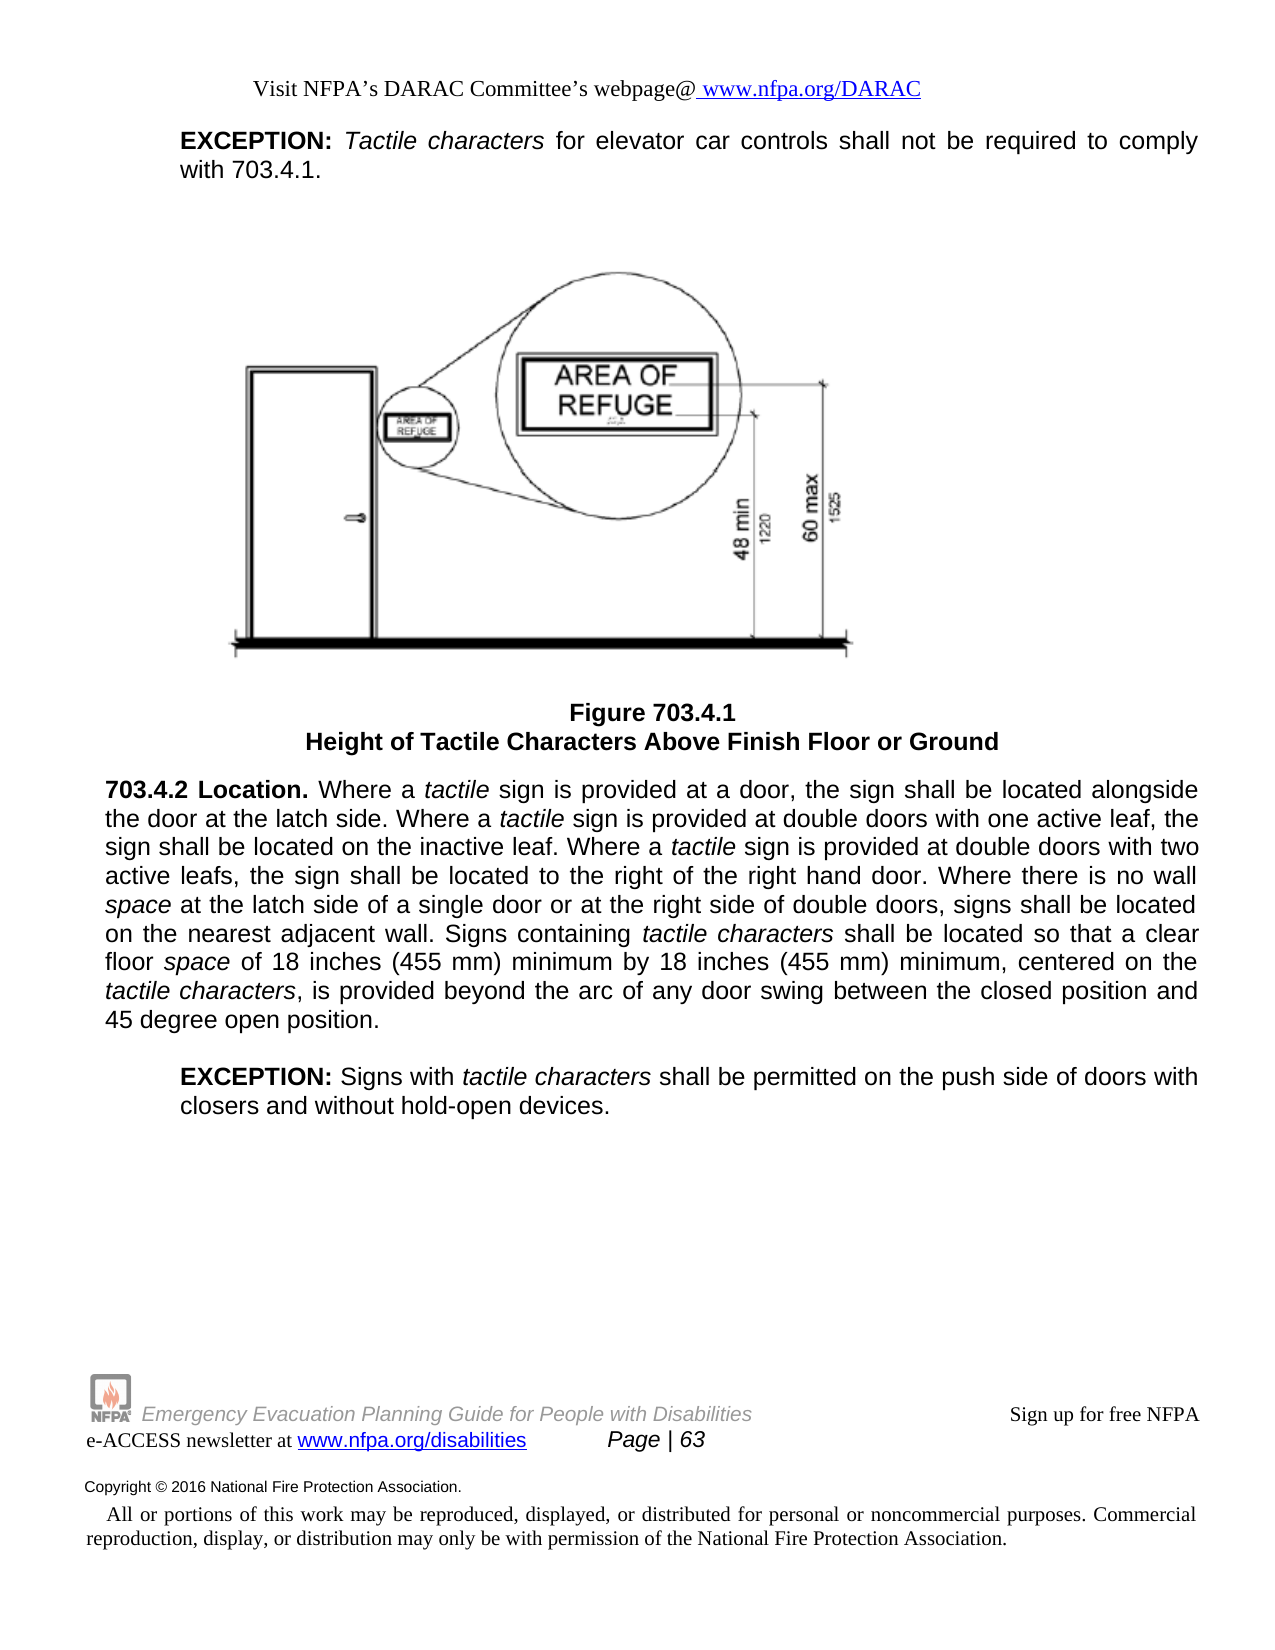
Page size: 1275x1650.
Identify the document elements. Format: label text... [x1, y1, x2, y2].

text EXCEPTION: Signs with tactile characters shall be permitted on the push side of doors with closers and without hold-open devices. [180, 1062, 1200, 1120]
picture [90, 1374, 132, 1422]
text Figure 703.4.1 [105, 698, 1200, 727]
picture [180, 241, 902, 670]
text Height of Tactile Characters Above Finish Floor or Ground [105, 727, 1200, 756]
text EXCEPTION: Tactile characters for elevator car controls shall not be required to comply with 703.4.1. [180, 126, 1200, 184]
text 703.4.2 Location. Where a tactile sign is provided at a door, the sign shall be located alongside the door at the latch side. Where a tactile sign is provided at double doors with one active leaf, the sign shall be located on the inactive leaf. Where a tactile sign is provided at double doors with two active leafs, the sign shall be located to the right of the right hand door. Where there is no wall space at the latch side of a single door or at the right side of double doors, signs shall be located on the nearest adjacent wall. Signs containing tactile characters shall be located so that a clear floor space of 18 inches (455 mm) minimum by 18 inches (455 mm) minimum, centered on the tactile characters, is provided beyond the arc of any door swing between the closed position and 45 degree open position. [105, 775, 1200, 1034]
